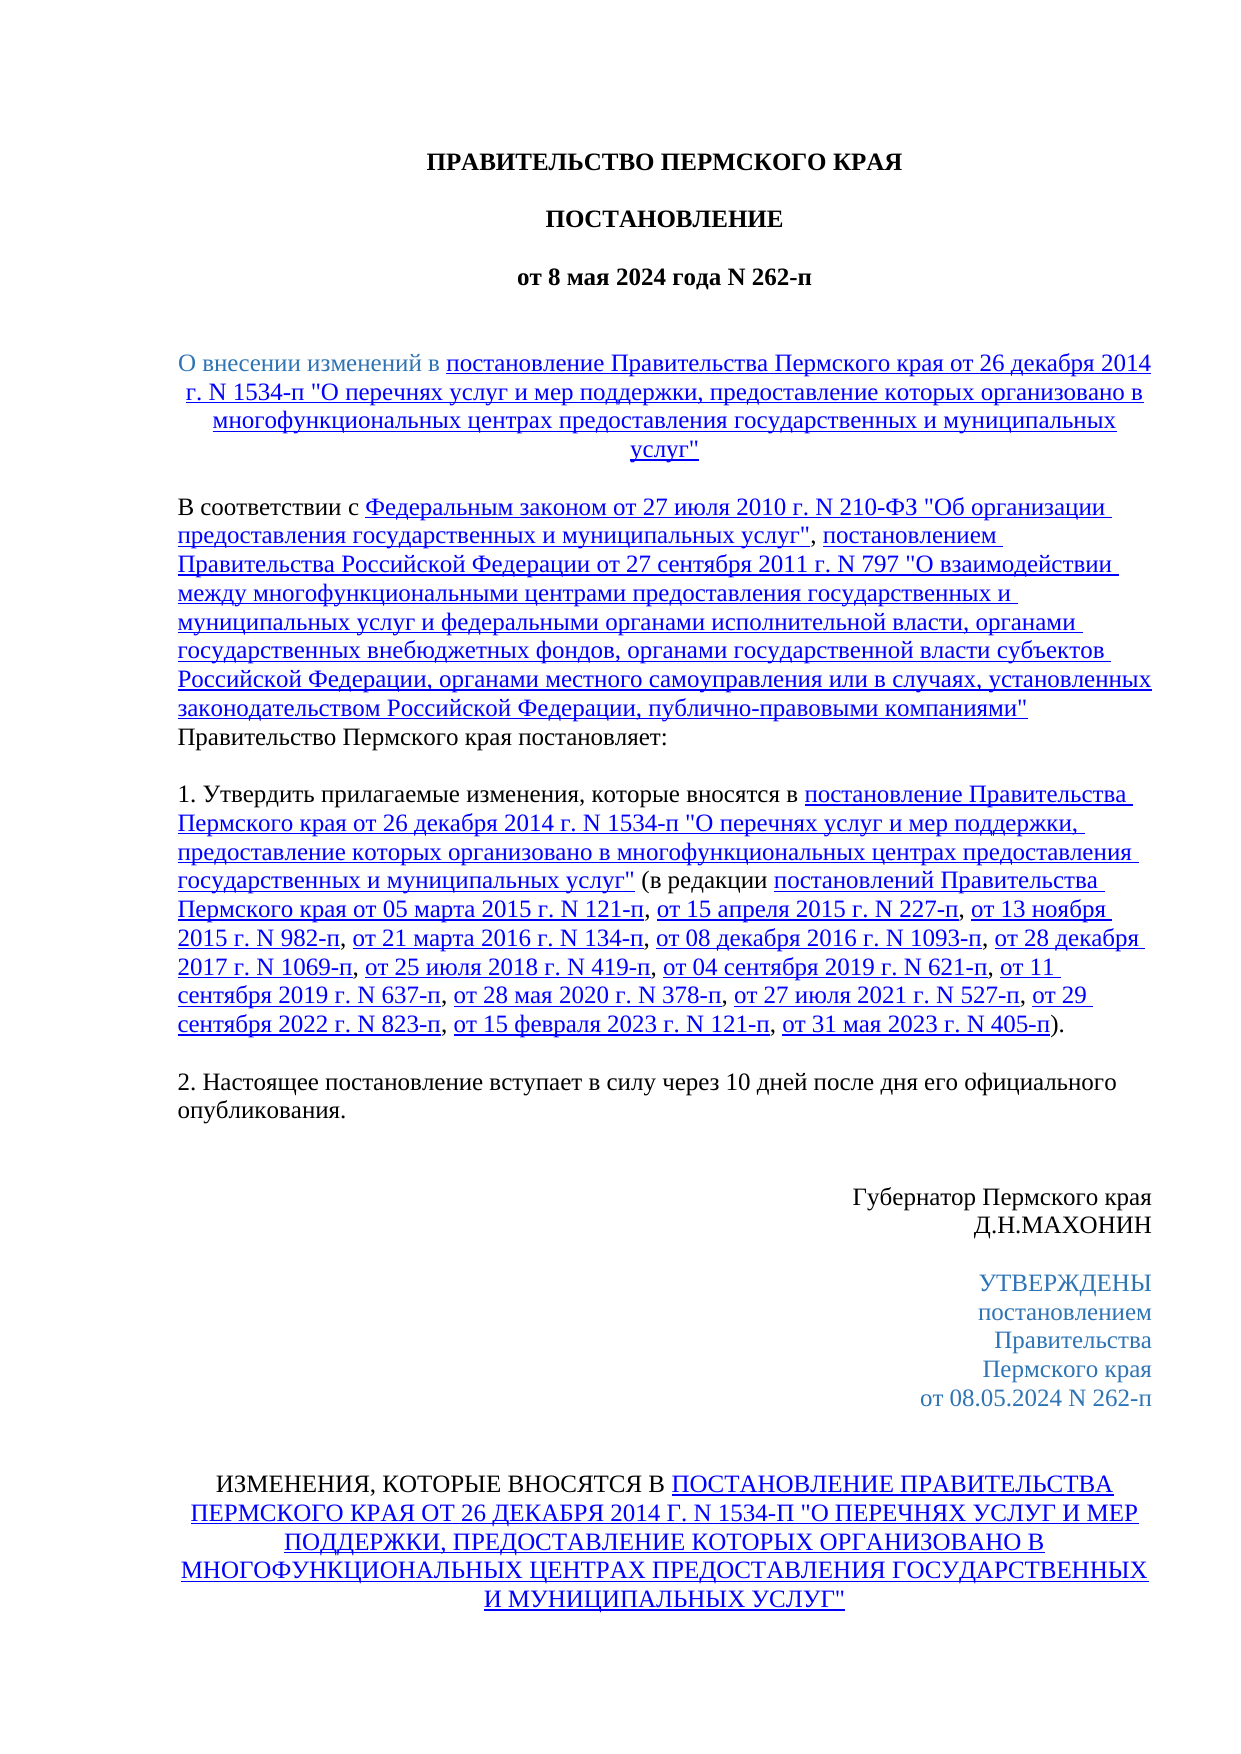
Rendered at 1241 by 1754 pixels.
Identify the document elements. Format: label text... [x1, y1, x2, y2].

subtitle УТВЕРЖДЕНЫ постановлением Правительства Пермского края от 08.05.2024 N 262-п [177, 1268, 1152, 1412]
text 1. Утвердить прилагаемые изменения, которые вносятся в постановление Правительства Пермского края от 26 декабря 2014 г. N 1534-п "О перечнях услуг и мер поддержки, предоставление которых организовано в многофункциональных центрах предоставления государственных и муниципальных услуг" (в редакции постановлений Правительства Пермского края от 05 марта 2015 г. N 121-п, от 15 апреля 2015 г. N 227-п, от 13 ноября 2015 г. N 982-п, от 21 марта 2016 г. N 134-п, от 08 декабря 2016 г. N 1093-п, от 28 декабря 2017 г. N 1069-п, от 25 июля 2018 г. N 419-п, от 04 сентября 2019 г. N 621-п, от 11 сентября 2019 г. N 637-п, от 28 мая 2020 г. N 378-п, от 27 июля 2021 г. N 527-п, от 29 сентября 2022 г. N 823-п, от 15 февраля 2023 г. N 121-п, от 31 мая 2023 г. N 405-п). [177, 779, 1152, 1038]
text В соответствии с Федеральным законом от 27 июля 2010 г. N 210-ФЗ "Об организации предоставления государственных и муниципальных услуг", постановлением Правительства Российской Федерации от 27 сентября 2011 г. N 797 "О взаимодействии между многофункциональными центрами предоставления государственных и муниципальных услуг и федеральными органами исполнительной власти, органами государственных внебюджетных фондов, органами государственной власти субъектов Российской Федерации, органами местного самоуправления или в случаях, установленных законодательством Российской Федерации, публично-правовыми компаниями" Правительство Пермского края постановляет: [177, 690, 1152, 751]
text 2. Настоящее постановление вступает в силу через 10 дней после дня его официального опубликования. [177, 1067, 1152, 1124]
text ИЗМЕНЕНИЯ, КОТОРЫЕ ВНОСЯТСЯ В ПОСТАНОВЛЕНИЕ ПРАВИТЕЛЬСТВА ПЕРМСКОГО КРАЯ ОТ 26 ДЕКАБРЯ 2014 Г. N 1534-П "О ПЕРЕЧНЯХ УСЛУГ И МЕР ПОДДЕРЖКИ, ПРЕДОСТАВЛЕНИЕ КОТОРЫХ ОРГАНИЗОВАНО В МНОГОФУНКЦИОНАЛЬНЫХ ЦЕНТРАХ ПРЕДОСТАВЛЕНИЯ ГОСУДАРСТВЕННЫХ И МУНИЦИПАЛЬНЫХ УСЛУГ" [177, 1412, 1152, 1613]
text В соответствии с Федеральным законом от 27 июля 2010 г. N 210-ФЗ "Об организации предоставления государственных и муниципальных услуг", постановлением Правительства Российской Федерации от 27 сентября 2011 г. N 797 "О взаимодействии между многофункциональными центрами предоставления государственных и муниципальных услуг и федеральными органами исполнительной власти, органами государственных внебюджетных фондов, органами государственной власти субъектов Российской Федерации, органами местного самоуправления или в случаях, установленных законодательством Российской Федерации, публично-правовыми компаниями" Правительство Пермского края постановляет: [177, 492, 1152, 689]
subtitle ПРАВИТЕЛЬСТВО ПЕРМСКОГО КРАЯ ПОСТАНОВЛЕНИЕ от 8 мая 2024 года N 262-п О внесении изменений в постановление Правительства Пермского края от 26 декабря 2014 г. N 1534-п "О перечнях услуг и мер поддержки, предоставление которых организовано в многофункциональных центрах предоставления государственных и муниципальных услуг" [177, 118, 1152, 463]
text Губернатор Пермского края Д.Н.МАХОНИН [177, 1124, 1152, 1239]
